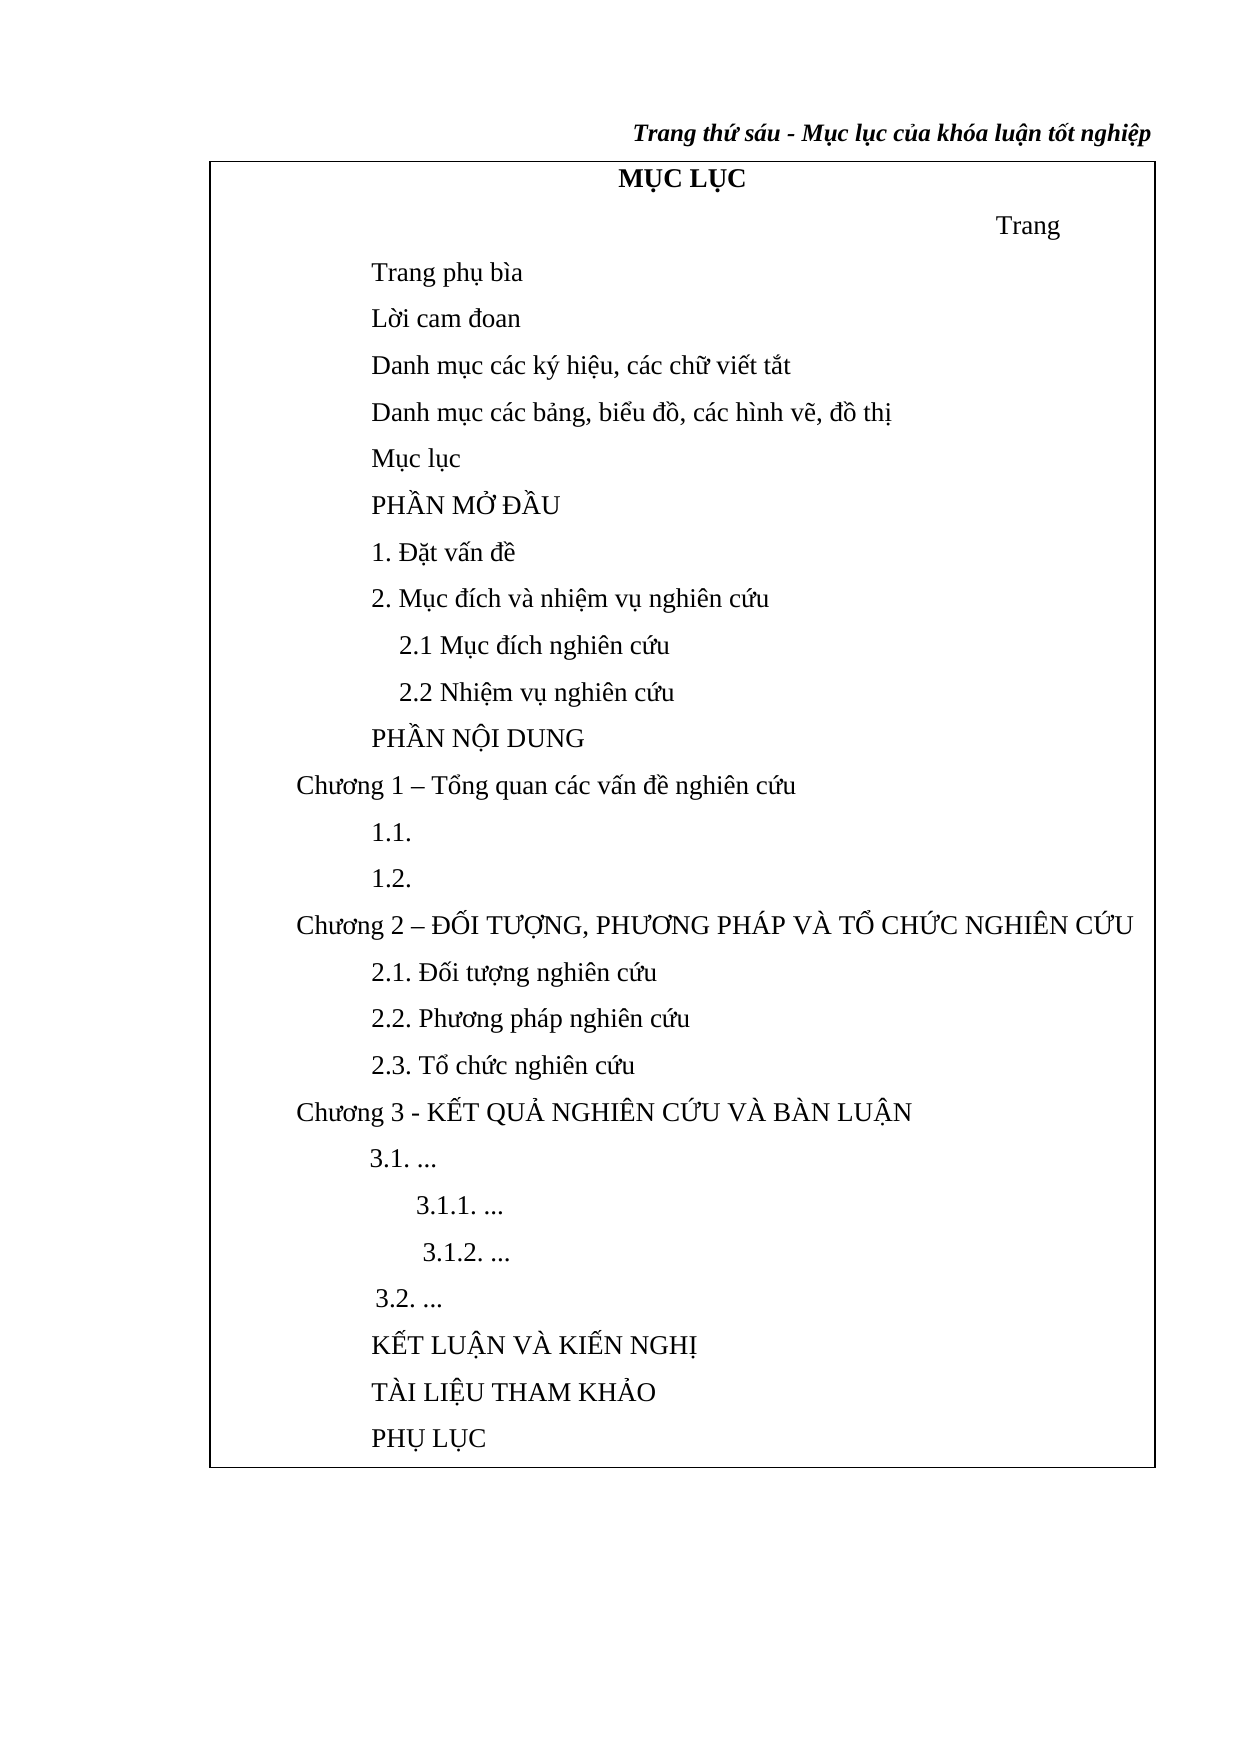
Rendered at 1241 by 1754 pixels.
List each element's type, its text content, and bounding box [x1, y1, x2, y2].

table_header MỤC LỤC Trang Trang phụ bìa Lời cam đoan Danh mục các ký hiệu, các chữ viết tắt Danh mục các bảng, biểu đồ, các hình vẽ, đồ thị Mục lục PHẦN MỞ ĐẦU 1. Đặt vấn đề 2. Mục đích và nhiệm vụ nghiên cứu 2.1 Mục đích nghiên cứu 2.2 Nhiệm vụ nghiên cứu PHẦN NỘI DUNG Chương 1 – Tổng quan các vấn đề nghiên cứu 1.1. 1.2. Chương 2 – ĐỐI TƯỢNG, PHƯƠNG PHÁP VÀ TỔ CHỨC NGHIÊN CỨU 2.1. Đối tượng nghiên cứu 2.2. Phương pháp nghiên cứu 2.3. Tổ chức nghiên cứu Chương 3 - KẾT QUẢ NGHIÊN CỨU VÀ BÀN LUẬN 3.1. ... 3.1.1. ... 3.1.2. ... 3.2. ... KẾT LUẬN VÀ KIẾN NGHỊ TÀI LIỆU THAM KHẢO PHỤ LỤC [211, 162, 1154, 1467]
text Trang thứ sáu - Mục lục của khóa luận tốt nghiệp [177, 118, 1152, 147]
